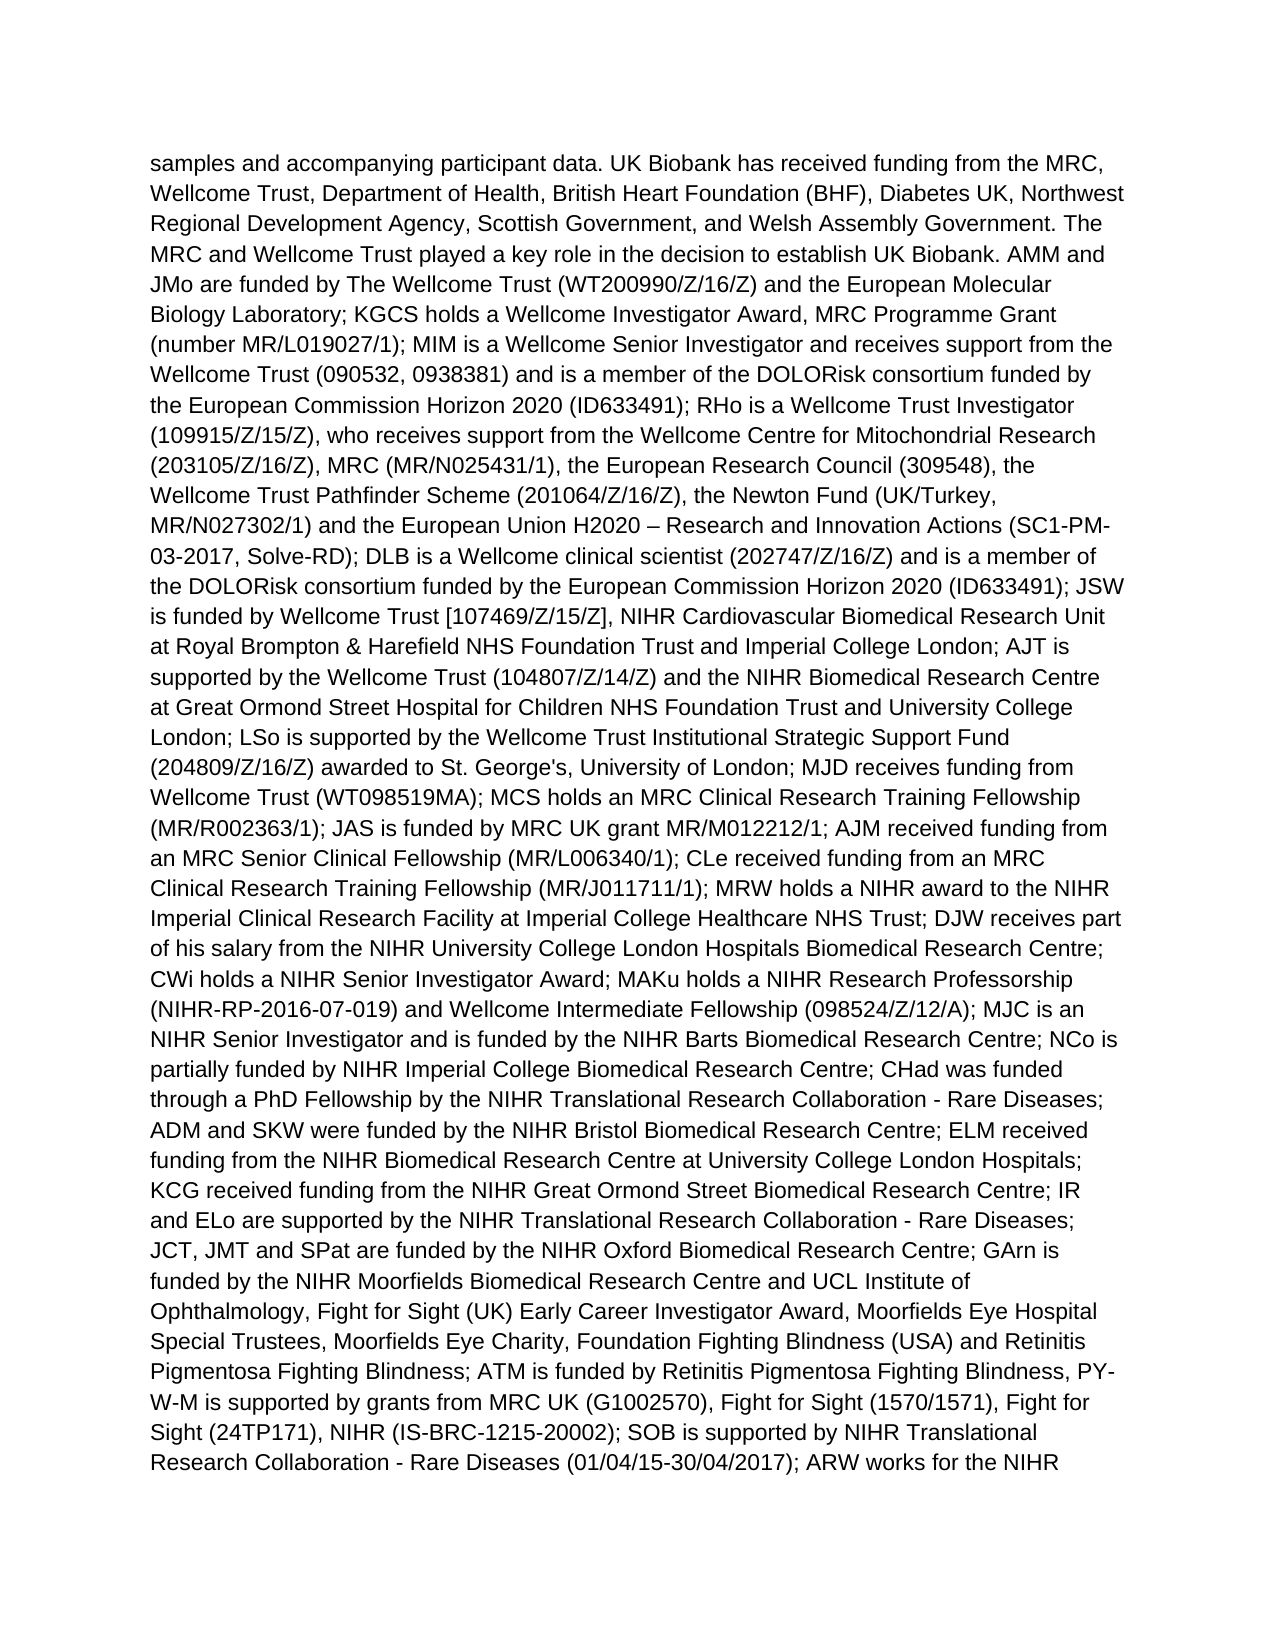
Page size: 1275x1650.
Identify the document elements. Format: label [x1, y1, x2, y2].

text [150, 150, 1125, 1475]
